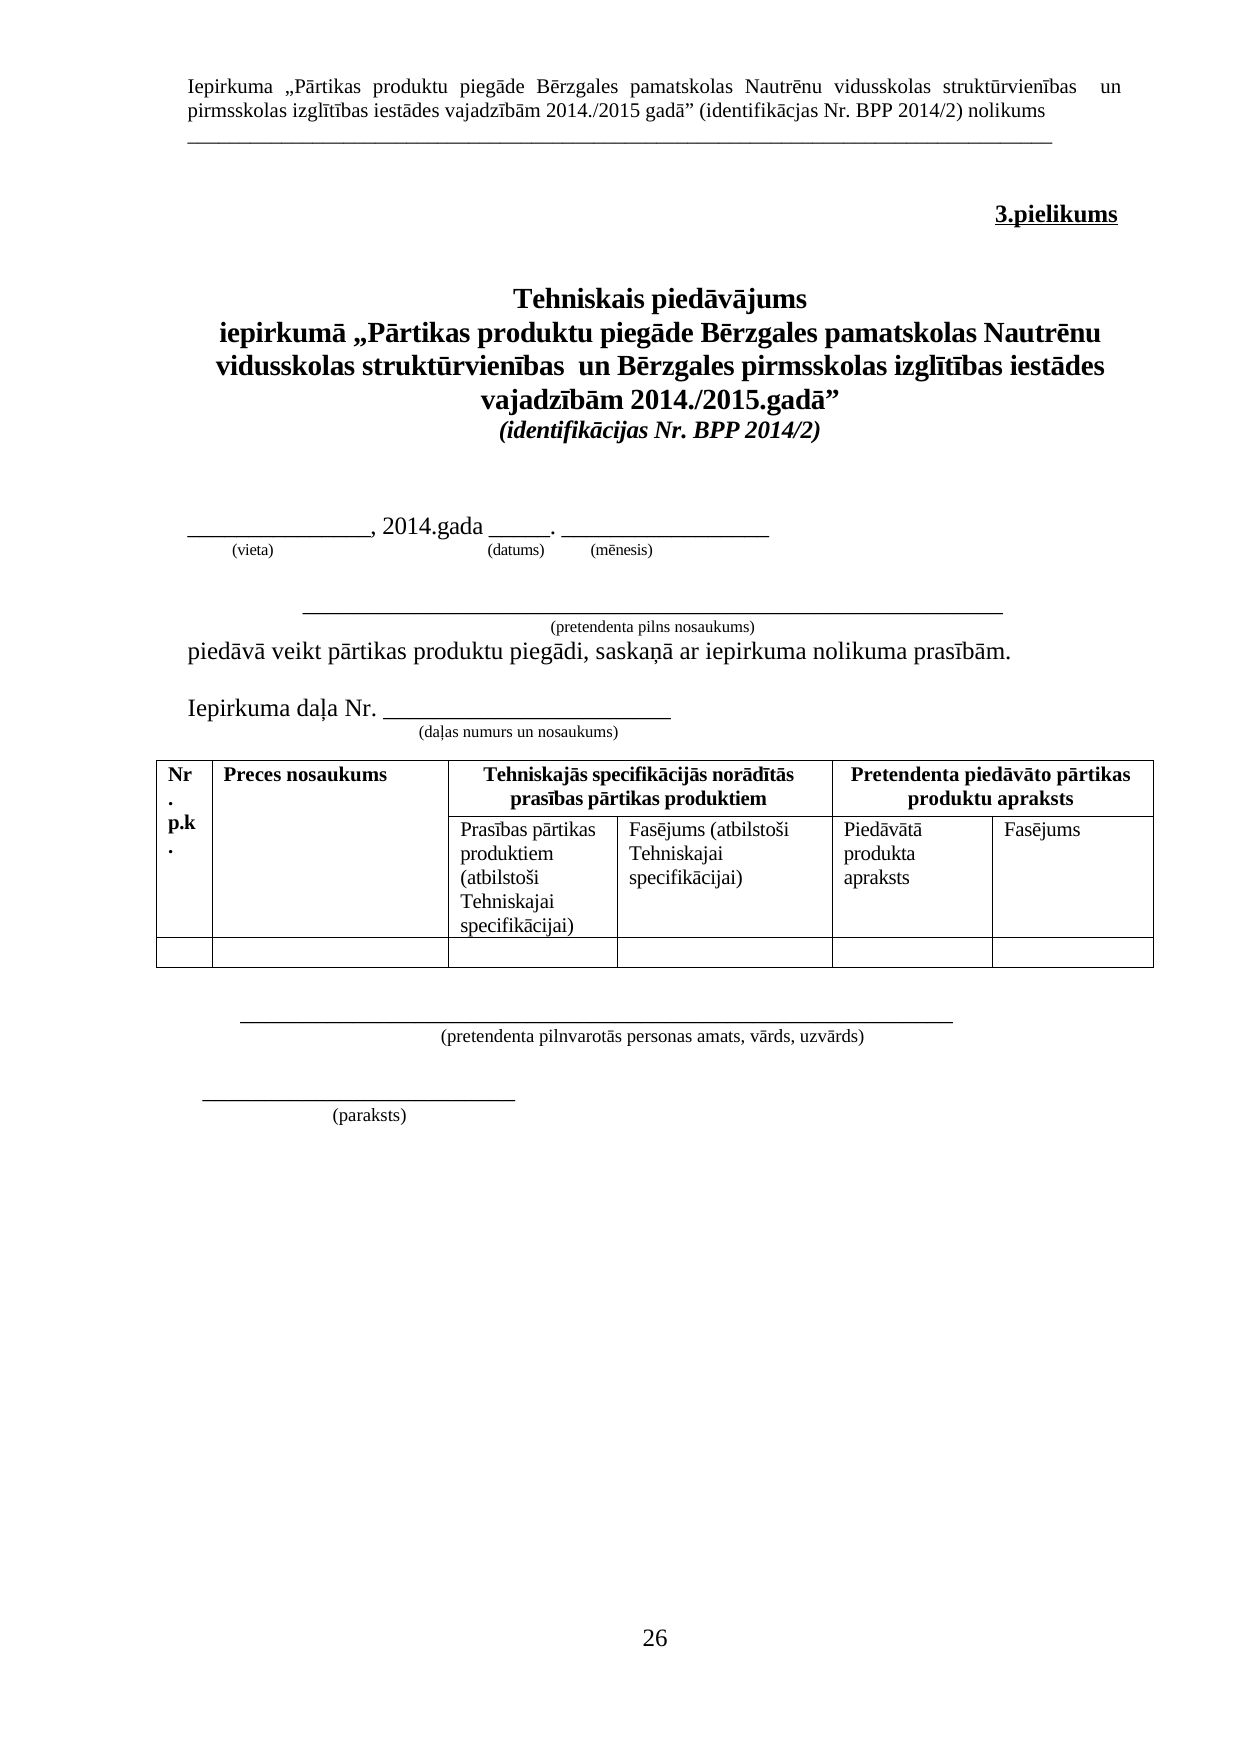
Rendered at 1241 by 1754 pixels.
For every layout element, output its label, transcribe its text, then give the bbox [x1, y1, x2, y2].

text ________________________________________________________ [187, 588, 1118, 617]
table_header Pretendenta piedāvāto pārtikas produktu apraksts [833, 761, 1153, 816]
table_cell [993, 938, 1153, 967]
text _________________________ [202, 1076, 1118, 1104]
table_header Preces nosaukums [213, 761, 448, 937]
text Iepirkuma daļa Nr. _______________________ [187, 693, 1118, 722]
table_cell [449, 938, 617, 967]
text iepirkumā „Pārtikas produktu piegāde Bērzgales pamatskolas Nautrēnu vidusskolas struktūrvienības un Bērzgales pirmsskolas izglītības iestādes vajadzībām 2014./2015.gadā” [202, 315, 1118, 415]
table_cell [157, 938, 212, 967]
table_cell [618, 938, 832, 967]
text (daļas numurs un nosaukums) [187, 722, 1118, 741]
text piedāvā veikt pārtikas produktu piegādi, saskaņā ar iepirkuma nolikuma prasībām. [187, 636, 1118, 664]
table_header Tehniskajās specifikācijās norādītās prasības pārtikas produktiem [449, 761, 832, 816]
text (identifikācijas Nr. BPP 2014/2) [202, 415, 1118, 444]
table_cell Fasējums (atbilstoši Tehniskajai specifikācijai) [618, 817, 832, 937]
table_cell [213, 938, 448, 967]
text (pretendenta pilns nosaukums) [187, 617, 1118, 636]
table_cell Fasējums [993, 817, 1153, 937]
text _______________, 2014.gada _____. _________________ [187, 511, 1118, 540]
text (vieta) (datums) (mēnesis) [232, 540, 1118, 559]
table_cell [833, 938, 992, 967]
text _________________________________________________________ [187, 997, 1118, 1025]
text 3.pielikums [187, 199, 1118, 227]
text Tehniskais piedāvājums [202, 281, 1118, 315]
table_cell Piedāvātā produkta apraksts [833, 817, 992, 937]
table_header Nr. p.k. [157, 761, 212, 937]
table_cell Prasības pārtikas produktiem (atbilstoši Tehniskajai specifikācijai) [449, 817, 617, 937]
text (pretendenta pilnvarotās personas amats, vārds, uzvārds) [187, 1025, 1118, 1047]
text (paraksts) [187, 1104, 1118, 1126]
